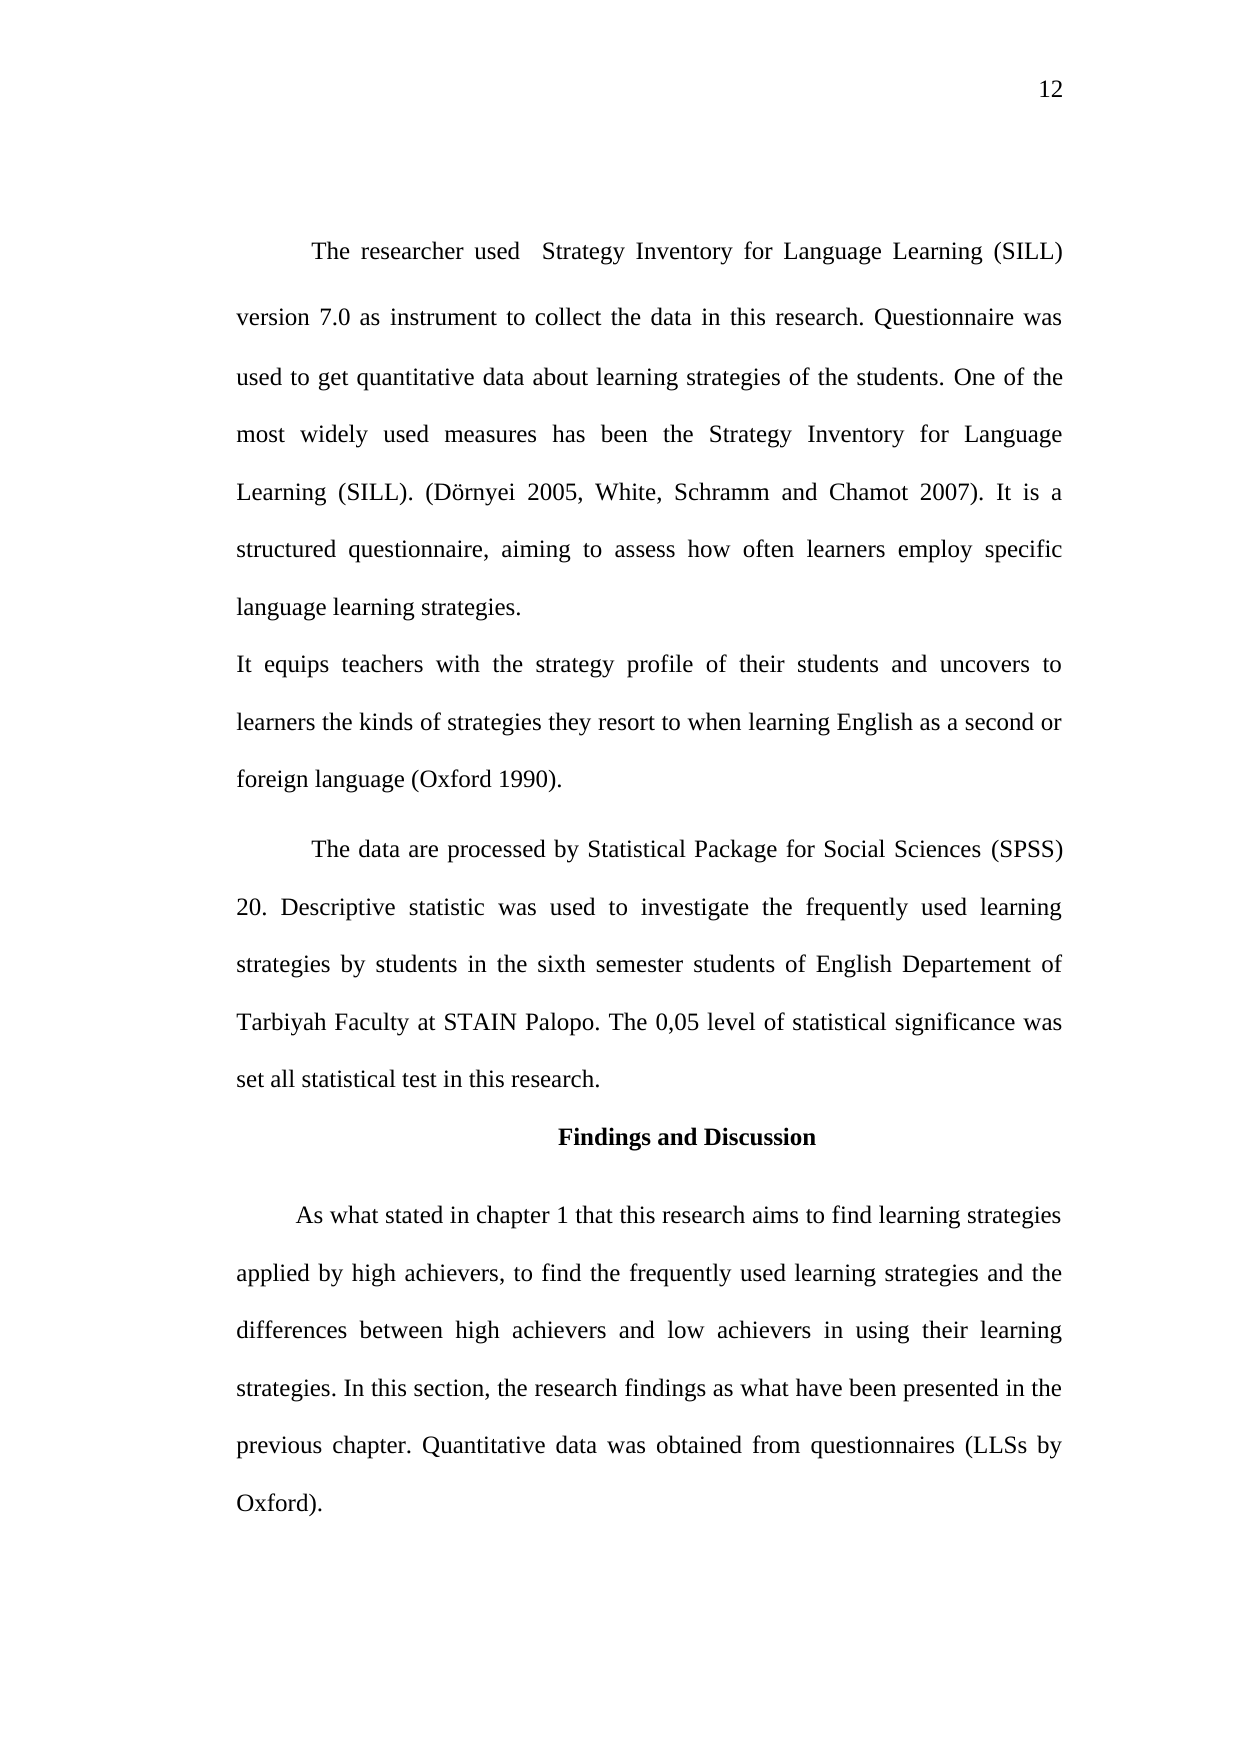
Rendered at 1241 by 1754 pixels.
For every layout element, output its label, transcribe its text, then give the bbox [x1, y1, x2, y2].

list Findings and Discussion [311, 1122, 1063, 1151]
list It equips teachers with the strategy profile of their students and uncovers to learners the kinds of strategies they resort to when learning English as a second or foreign language (Oxford 1990). [236, 649, 1063, 793]
text As what stated in chapter 1 that this research aims to find learning strategies applied by high achievers, to find the frequently used learning strategies and the differences between high achievers and low achievers in using their learning strategies. In this section, the research findings as what have been presented in the previous chapter. Quantitative data was obtained from questionnaires (LLSs by Oxford). [236, 1200, 1063, 1516]
list The researcher used Strategy Inventory for Language Learning (SILL) version 7.0 as instrument to collect the data in this research. Questionnaire was used to get quantitative data about learning strategies of the students. One of the most widely used measures has been the Strategy Inventory for Language Learning (SILL). (Dörnyei 2005, White, Schramm and Chamot 2007). It is a structured questionnaire, aiming to assess how often learners employ specific language learning strategies. [236, 236, 1063, 621]
text The data are processed by Statistical Package for Social Sciences (SPSS) 20. Descriptive statistic was used to investigate the frequently used learning strategies by students in the sixth semester students of English Departement of Tarbiyah Faculty at STAIN Palopo. The 0,05 level of statistical significance was set all statistical test in this research. [236, 834, 1063, 1093]
